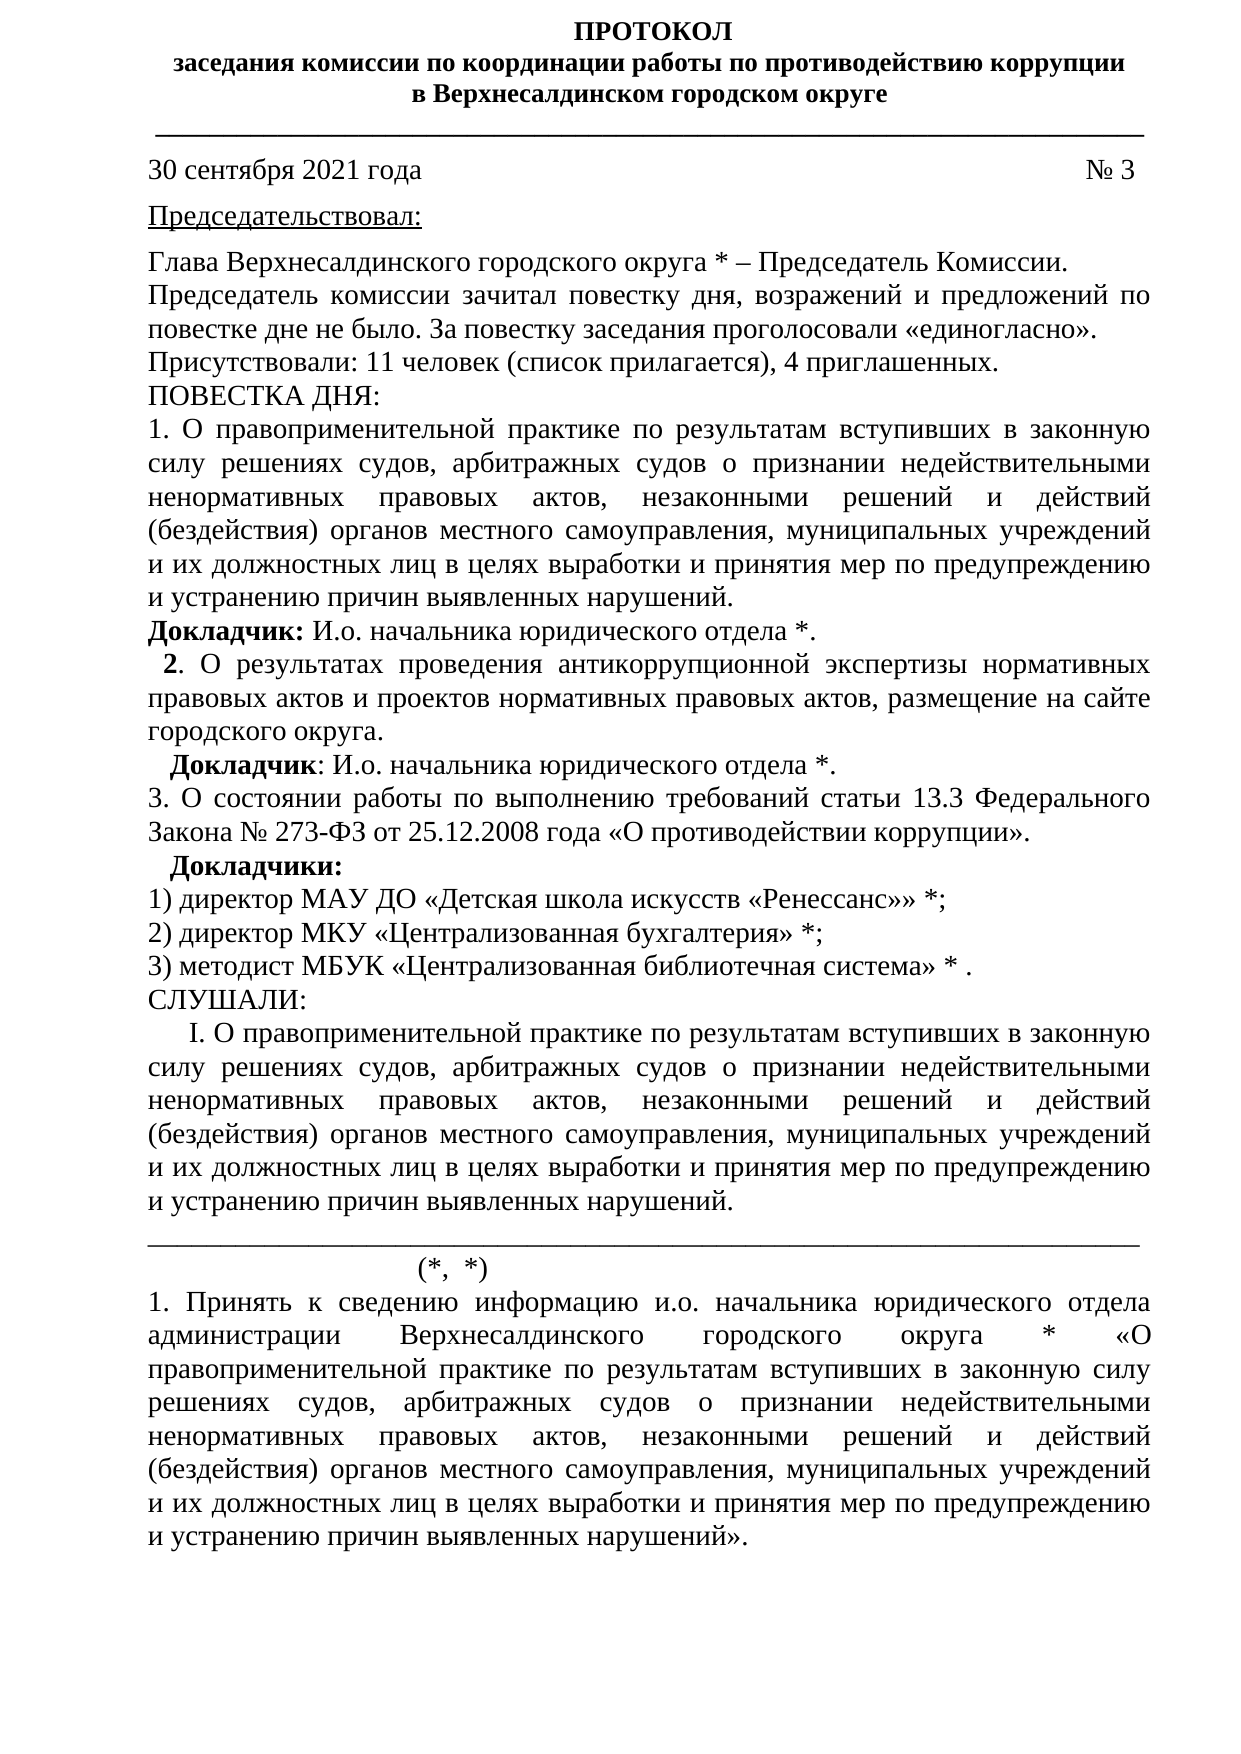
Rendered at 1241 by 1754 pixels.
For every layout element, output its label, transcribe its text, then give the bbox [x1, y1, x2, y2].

text 3) методист МБУК «Централизованная библиотечная система» * . [133, 948, 1152, 982]
text Докладчик: И.о. начальника юридического отдела *. [148, 613, 1152, 646]
text 2. О результатах проведения антикоррупционной экспертизы нормативных правовых актов и проектов нормативных правовых актов, размещение на сайте городского округа. [148, 646, 1152, 747]
text ____________________________________________________________________ [148, 1217, 1152, 1250]
text 1. О правоприменительной практике по результатам вступивших в законную силу решениях судов, арбитражных судов о признании недействительными ненормативных правовых актов, незаконными решений и действий (бездействия) органов местного самоуправления, муниципальных учреждений и их должностных лиц в целях выработки и принятия мер по предупреждению и устранению причин выявленных нарушений. [148, 412, 1152, 613]
text Председательствовал: [148, 198, 1152, 231]
text 30 сентября 2021 года № 3 [148, 152, 1152, 185]
text СЛУШАЛИ: [148, 982, 1152, 1015]
text ПОВЕСТКА ДНЯ: [148, 378, 1152, 412]
text _________________________________________________________________________ [148, 108, 1152, 139]
text заседания комиссии по координации работы по противодействию коррупции [148, 46, 1152, 77]
text Глава Верхнесалдинского городского округа * – Председатель Комиссии. [148, 244, 1152, 277]
text 1. Принять к сведению информацию и.о. начальника юридического отдела администрации Верхнесалдинского городского округа * «О правоприменительной практике по результатам вступивших в законную силу решениях судов, арбитражных судов о признании недействительными ненормативных правовых актов, незаконными решений и действий (бездействия) органов местного самоуправления, муниципальных учреждений и их должностных лиц в целях выработки и принятия мер по предупреждению и устранению причин выявленных нарушений». [148, 1284, 1152, 1552]
text I. О правоприменительной практике по результатам вступивших в законную силу решениях судов, арбитражных судов о признании недействительными ненормативных правовых актов, незаконными решений и действий (бездействия) органов местного самоуправления, муниципальных учреждений и их должностных лиц в целях выработки и принятия мер по предупреждению и устранению причин выявленных нарушений. [148, 1015, 1152, 1217]
text в Верхнесалдинском городском округе [148, 77, 1152, 108]
text 3. О состоянии работы по выполнению требований статьи 13.3 Федерального Закона № 273-ФЗ от 25.12.2008 года «О противодействии коррупции». [148, 781, 1152, 848]
text Докладчики: [148, 848, 1152, 881]
text Присутствовали: 11 человек (список прилагается), 4 приглашенных. [148, 344, 1152, 378]
text Докладчик: И.о. начальника юридического отдела *. [148, 747, 1152, 781]
text (*, *) [148, 1250, 1152, 1284]
text ПРОТОКОЛ [148, 15, 1152, 46]
text Председатель комиссии зачитал повестку дня, возражений и предложений по повестке дне не было. За повестку заседания проголосовали «единогласно». [148, 277, 1152, 344]
text 2) директор МКУ «Централизованная бухгалтерия» *; [148, 915, 1152, 948]
text 1) директор МАУ ДО «Детская школа искусств «Ренессанс»» *; [148, 881, 1152, 915]
